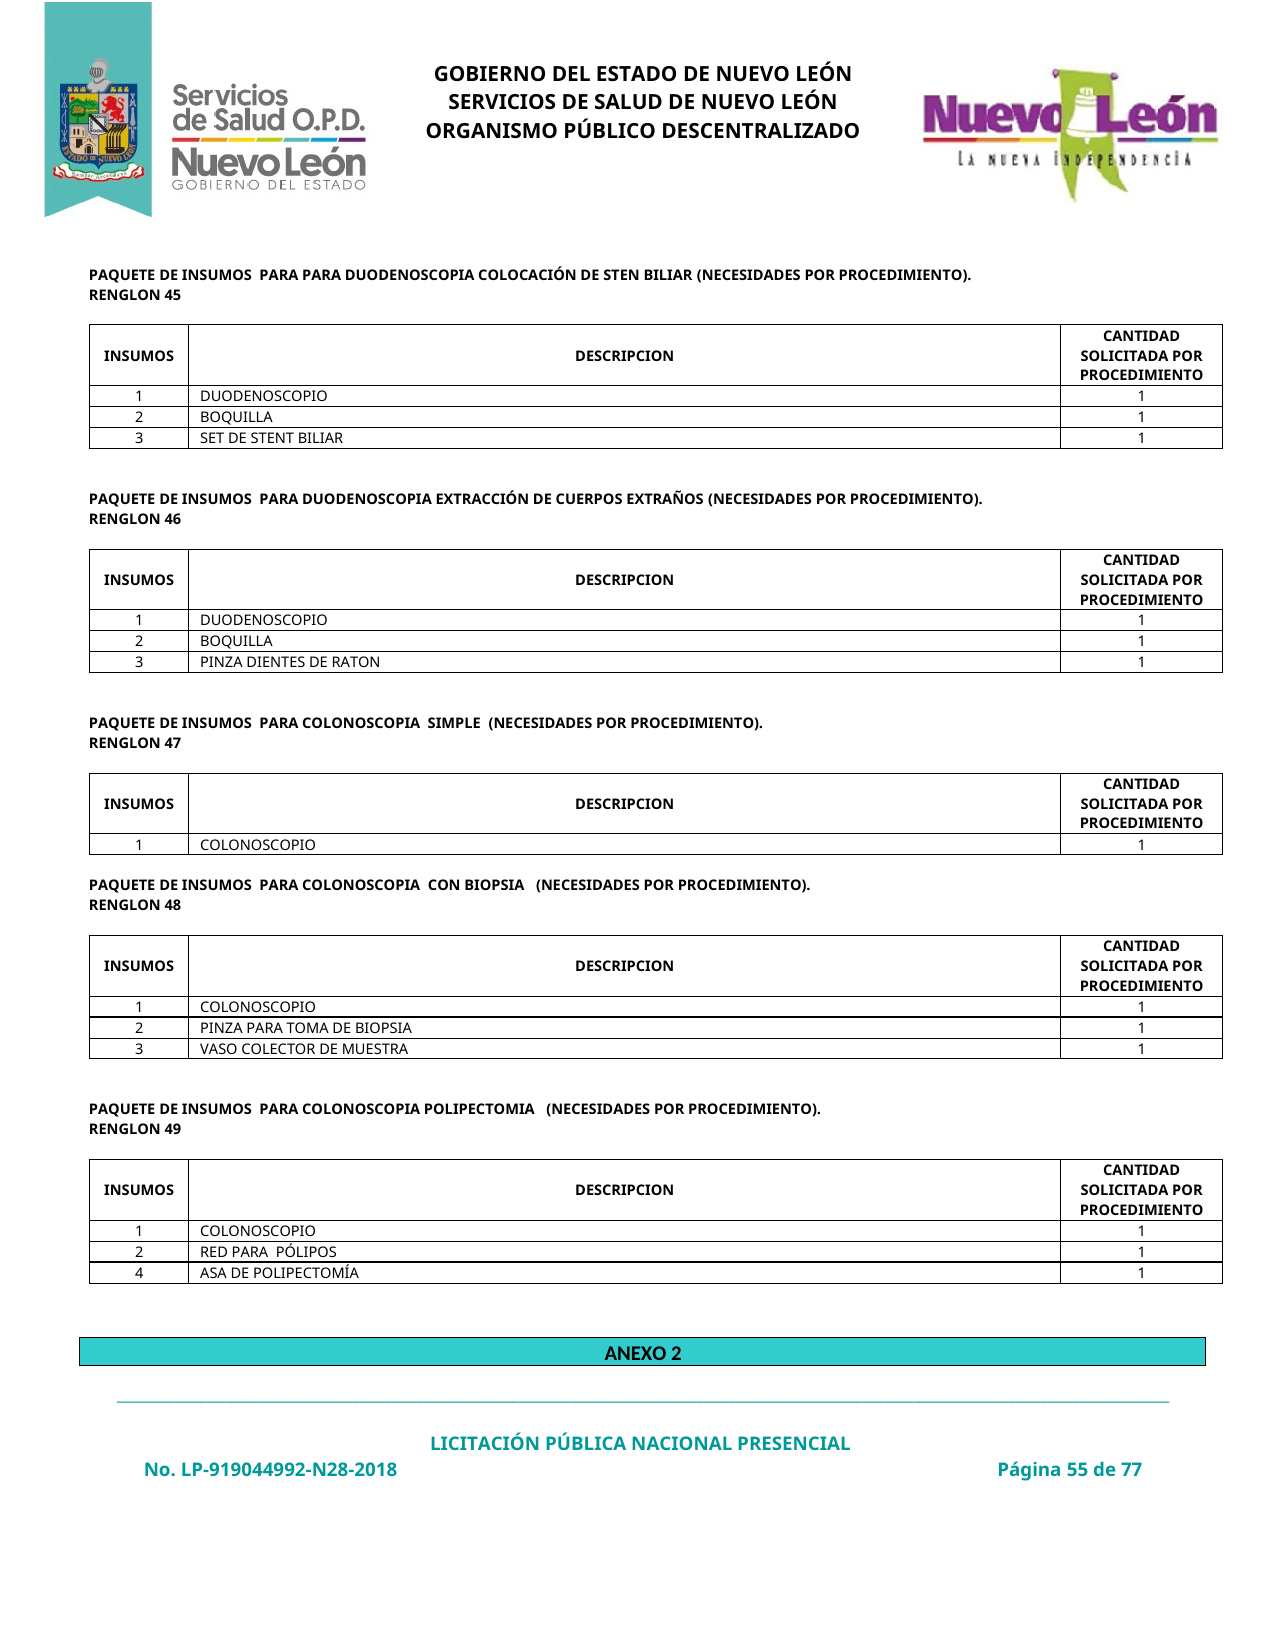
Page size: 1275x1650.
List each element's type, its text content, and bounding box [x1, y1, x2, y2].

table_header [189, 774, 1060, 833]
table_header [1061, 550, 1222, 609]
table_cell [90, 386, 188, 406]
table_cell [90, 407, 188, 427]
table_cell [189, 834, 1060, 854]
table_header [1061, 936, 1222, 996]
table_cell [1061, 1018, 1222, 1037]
list PAQUETE DE INSUMOS PARA DUODENOSCOPIA EXTRACCIÓN DE CUERPOS EXTRAÑOS (NECESIDADES POR PROCEDIMIENTO). [89, 489, 1197, 509]
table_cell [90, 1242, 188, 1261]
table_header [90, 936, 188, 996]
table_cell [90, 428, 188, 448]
picture [15, 2, 1249, 229]
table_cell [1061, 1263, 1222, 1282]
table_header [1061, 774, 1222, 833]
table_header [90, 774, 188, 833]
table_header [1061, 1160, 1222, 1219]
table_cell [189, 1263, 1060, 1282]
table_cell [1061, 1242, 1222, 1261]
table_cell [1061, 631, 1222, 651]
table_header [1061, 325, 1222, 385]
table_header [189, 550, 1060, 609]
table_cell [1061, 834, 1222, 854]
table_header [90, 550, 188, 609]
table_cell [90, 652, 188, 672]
list RENGLON 49 [89, 1119, 1197, 1139]
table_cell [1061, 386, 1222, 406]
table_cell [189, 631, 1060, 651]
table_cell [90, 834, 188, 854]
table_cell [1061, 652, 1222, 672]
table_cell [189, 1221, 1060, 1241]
list RENGLON 48 [89, 895, 1197, 915]
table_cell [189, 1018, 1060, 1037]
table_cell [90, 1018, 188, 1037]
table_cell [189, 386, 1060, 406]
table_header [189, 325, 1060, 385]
list RENGLON 45 [89, 284, 1197, 304]
list RENGLON 47 [89, 733, 1197, 753]
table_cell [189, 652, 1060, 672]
list RENGLON 46 [89, 509, 1197, 528]
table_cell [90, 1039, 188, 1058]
list PAQUETE DE INSUMOS PARA PARA DUODENOSCOPIA COLOCACIÓN DE STEN BILIAR (NECESIDADES POR PROCEDIMIENTO). [89, 265, 1197, 284]
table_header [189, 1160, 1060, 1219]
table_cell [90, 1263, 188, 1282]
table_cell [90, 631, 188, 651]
text ANEXO 2 [80, 1338, 1205, 1365]
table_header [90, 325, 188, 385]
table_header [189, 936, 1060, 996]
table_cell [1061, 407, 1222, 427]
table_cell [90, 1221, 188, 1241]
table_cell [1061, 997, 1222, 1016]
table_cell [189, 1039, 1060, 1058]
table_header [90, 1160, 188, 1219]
list PAQUETE DE INSUMOS PARA COLONOSCOPIA POLIPECTOMIA (NECESIDADES POR PROCEDIMIENTO). [89, 1099, 1197, 1119]
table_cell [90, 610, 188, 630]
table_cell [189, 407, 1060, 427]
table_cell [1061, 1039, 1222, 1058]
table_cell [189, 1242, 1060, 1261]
list PAQUETE DE INSUMOS PARA COLONOSCOPIA SIMPLE (NECESIDADES POR PROCEDIMIENTO). [89, 713, 1197, 733]
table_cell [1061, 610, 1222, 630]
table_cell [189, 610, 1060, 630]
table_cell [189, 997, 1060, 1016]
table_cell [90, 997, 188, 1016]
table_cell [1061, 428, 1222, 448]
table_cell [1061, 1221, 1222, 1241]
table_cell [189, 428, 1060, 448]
list PAQUETE DE INSUMOS PARA COLONOSCOPIA CON BIOPSIA (NECESIDADES POR PROCEDIMIENTO). [89, 875, 1197, 895]
